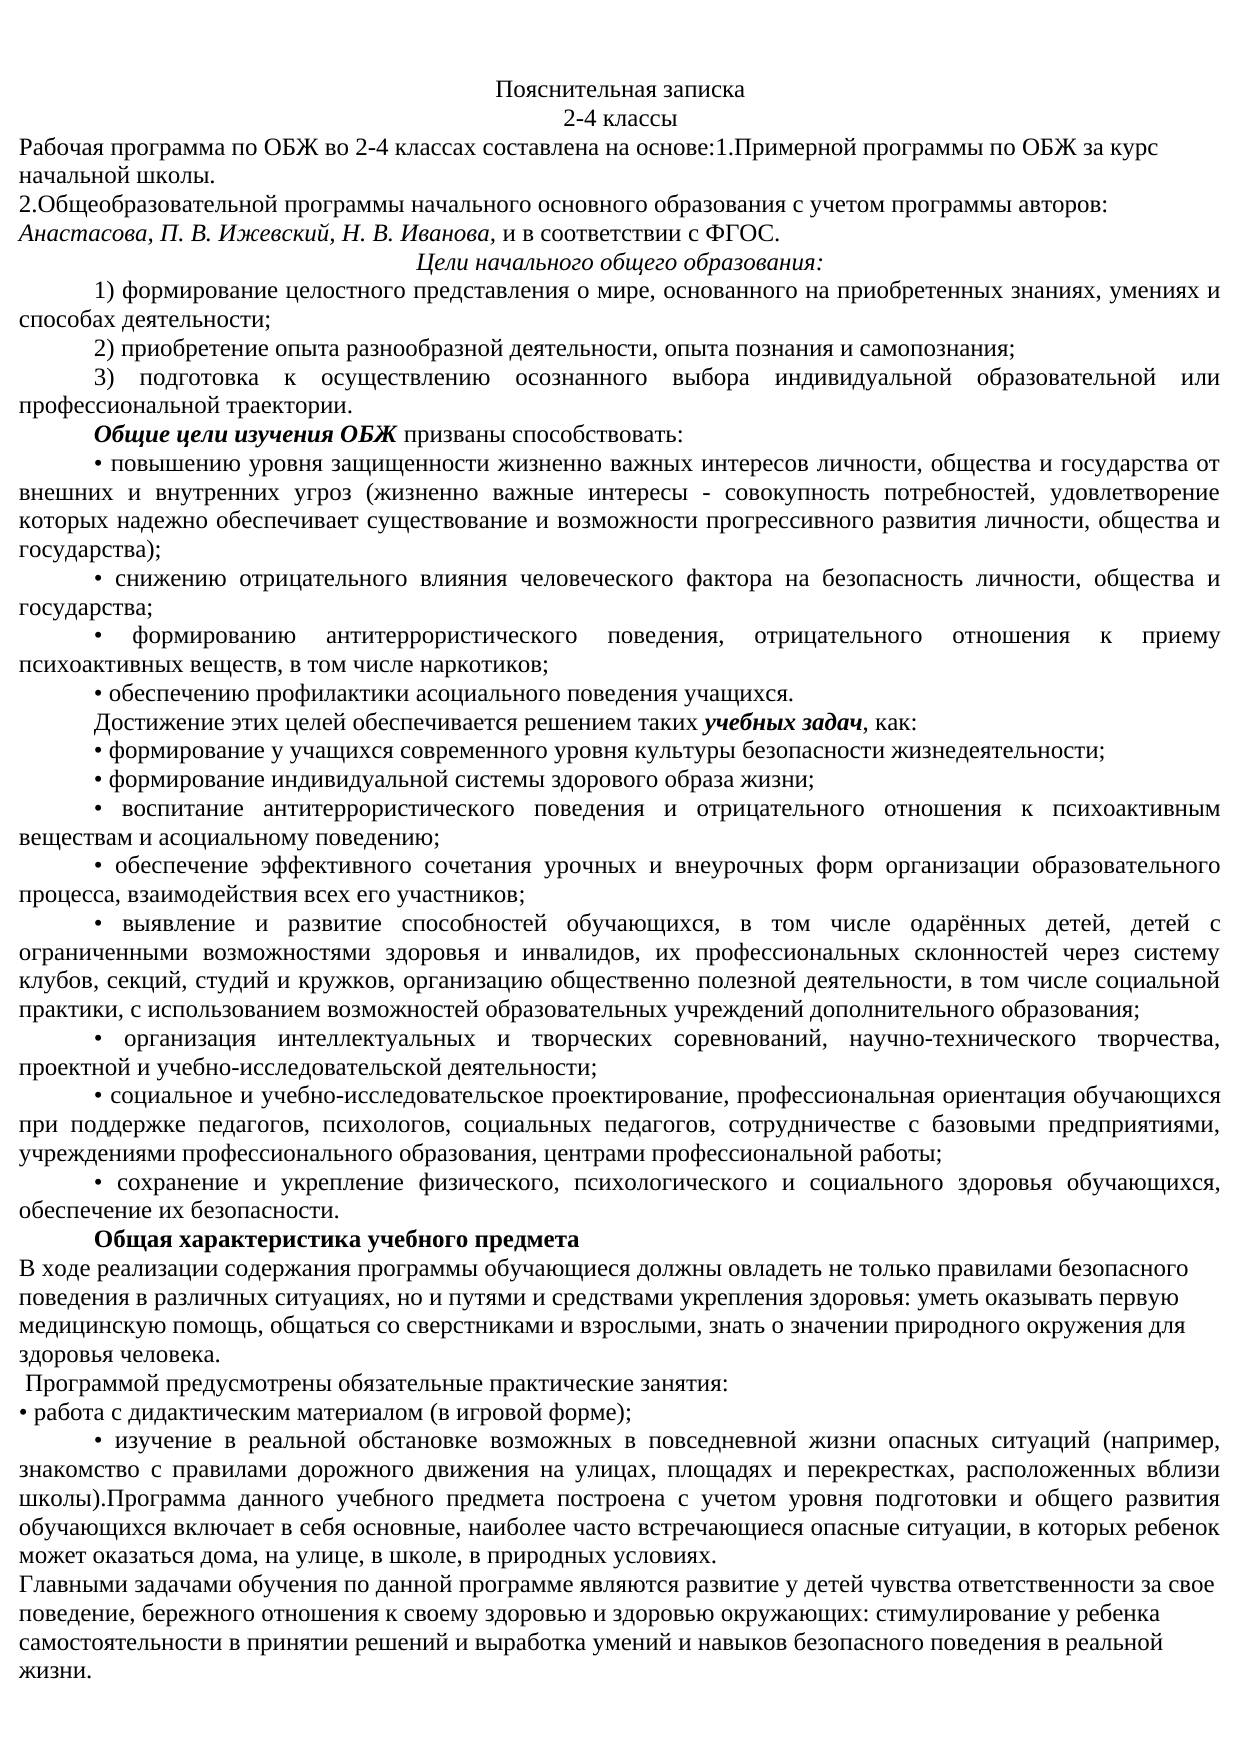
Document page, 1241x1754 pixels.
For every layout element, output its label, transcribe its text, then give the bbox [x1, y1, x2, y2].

text Рабочая программа по ОБЖ во 2-4 классах составлена на основе:1.Примерной программы по ОБЖ за курс начальной школы. [19, 132, 1221, 189]
text 2.Общеобразовательной программы начального основного образования с учетом программы авторов: Анастасова, П. В. Ижевский, Н. В. Иванова, и в соответствии с ФГОС. [19, 189, 1221, 247]
text В ходе реализации содержания программы обучающиеся должны овладеть не только правилами безопасного поведения в различных ситуациях, но и путями и средствами укрепления здоровья: уметь оказывать первую медицинскую помощь, общаться со сверстниками и взрослыми, знать о значении природного окружения для здоровья человека. [19, 1253, 1221, 1368]
text • формирование у учащихся современного уровня культуры безопасности жизнедеятельности; [19, 736, 1221, 764]
text • организация интеллектуальных и творческих соревнований, научно-технического творчества, проектной и учебно-исследовательской деятельности; [19, 1023, 1221, 1081]
text • обеспечению профилактики асоциального поведения учащихся. [19, 678, 1221, 707]
text • формирование индивидуальной системы здорового образа жизни; [19, 764, 1221, 793]
text • выявление и развитие способностей обучающихся, в том числе одарённых детей, детей с ограниченными возможностями здоровья и инвалидов, их профессиональных склонностей через систему клубов, секций, студий и кружков, организацию общественно полезной деятельности, в том числе социальной практики, с использованием возможностей образовательных учреждений дополнительного образования; [19, 908, 1221, 1023]
text Общие цели изучения ОБЖ призваны способствовать: [19, 419, 1221, 448]
text • изучение в реальной обстановке возможных в повседневной жизни опасных ситуаций (например, знакомство с правилами дорожного движения на улицах, площадях и перекрестках, расположенных вблизи школы).Программа данного учебного предмета построена с учетом уровня подготовки и общего развития обучающихся включает в себя основные, наиболее часто встречающиеся опасные ситуации, в которых ребенок может оказаться дома, на улице, в школе, в природных условиях. [19, 1426, 1221, 1569]
text 2-4 классы [19, 103, 1221, 132]
text Общая характеристика учебного предмета [19, 1224, 1221, 1253]
text • снижению отрицательного влияния человеческого фактора на безопасность личности, общества и государства; [19, 563, 1221, 621]
text 3) подготовка к осуществлению осознанного выбора индивидуальной образовательной или профессиональной траектории. [19, 362, 1221, 419]
text • обеспечение эффективного сочетания урочных и внеурочных форм организации образовательного процесса, взаимодействия всех его участников; [19, 851, 1221, 908]
text Программой предусмотрены обязательные практические занятия: [19, 1368, 1221, 1397]
text • сохранение и укрепление физического, психологического и социального здоровья обучающихся, обеспечение их безопасности. [19, 1167, 1221, 1224]
text Цели начального общего образования: [19, 247, 1221, 276]
text • социальное и учебно-исследовательское проектирование, профессиональная ориентация обучающихся при поддержке педагогов, психологов, социальных педагогов, сотрудничестве с базовыми предприятиями, учреждениями профессионального образования, центрами профессиональной работы; [19, 1081, 1221, 1167]
text • воспитание антитеррористического поведения и отрицательного отношения к психоактивным веществам и асоциальному поведению; [19, 793, 1221, 851]
text Достижение этих целей обеспечивается решением таких учебных задач, как: [19, 707, 1221, 736]
text Главными задачами обучения по данной программе являются развитие у детей чувства ответственности за свое поведение, бережного отношения к своему здоровью и здоровью окружающих: стимулирование у ребенка самостоятельности в принятии решений и выработка умений и навыков безопасного поведения в реальной жизни. [19, 1569, 1221, 1684]
text Пояснительная записка [19, 74, 1221, 103]
text 1) формирование целостного представления о мире, основанного на приобретенных знаниях, умениях и способах деятельности; [19, 276, 1221, 333]
text • формированию антитеррористического поведения, отрицательного отношения к приему психоактивных веществ, в том числе наркотиков; [19, 621, 1221, 678]
text 2) приобретение опыта разнообразной деятельности, опыта познания и самопознания; [19, 333, 1221, 362]
text • повышению уровня защищенности жизненно важных интересов личности, общества и государства от внешних и внутренних угроз (жизненно важные интересы - совокупность потребностей, удовлетворение которых надежно обеспечивает существование и возможности прогрессивного развития личности, общества и государства); [19, 448, 1221, 563]
text • работа с дидактическим материалом (в игровой форме); [19, 1397, 1221, 1426]
